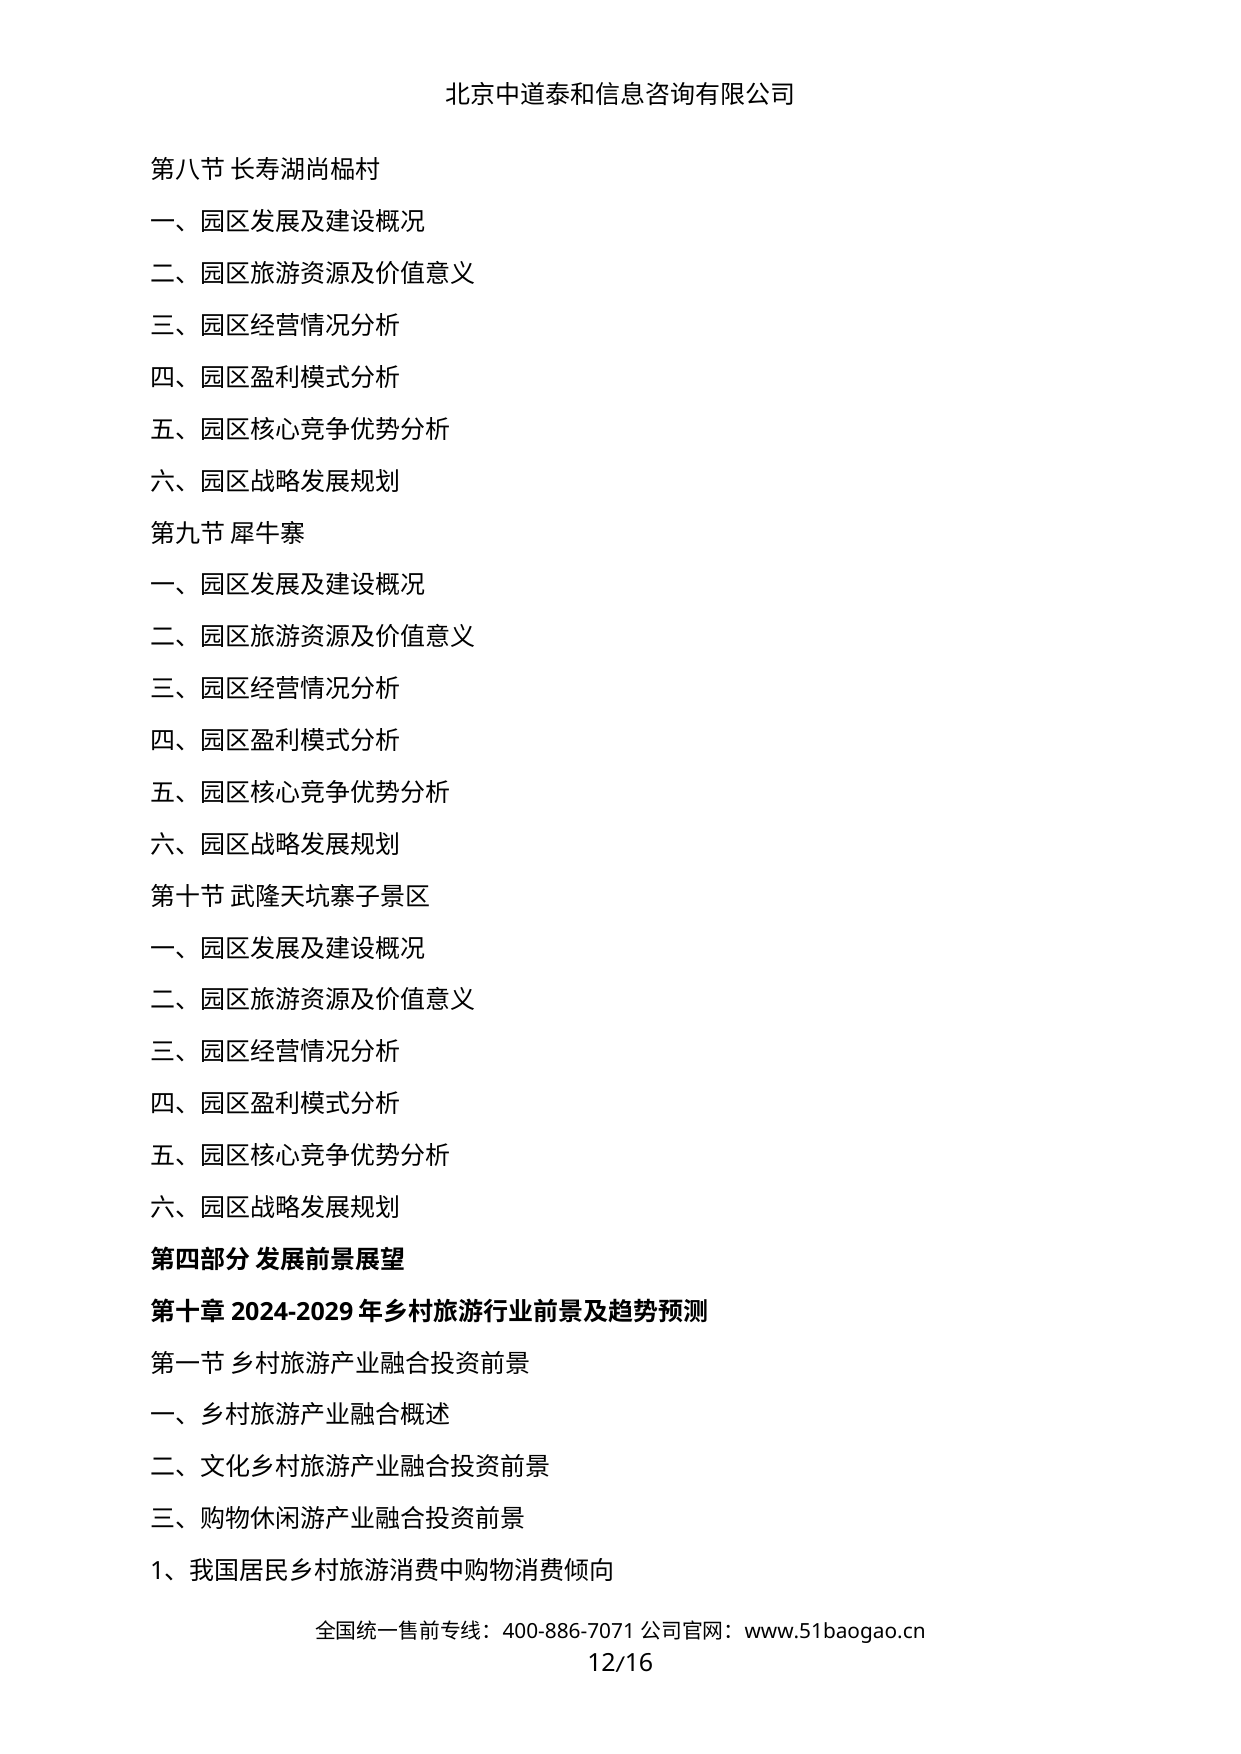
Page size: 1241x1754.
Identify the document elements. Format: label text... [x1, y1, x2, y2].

text 五、园区核心竞争优势分析 [150, 772, 1090, 809]
text 三、购物休闲游产业融合投资前景 [150, 1499, 1090, 1535]
text 六、园区战略发展规划 [150, 1187, 1090, 1224]
text 二、园区旅游资源及价值意义 [150, 980, 1090, 1016]
text 四、园区盈利模式分析 [150, 357, 1090, 394]
text 二、园区旅游资源及价值意义 [150, 617, 1090, 653]
text 一、园区发展及建设概况 [150, 565, 1090, 601]
text 三、园区经营情况分析 [150, 1032, 1090, 1068]
text 六、园区战略发展规划 [150, 824, 1090, 861]
text 二、园区旅游资源及价值意义 [150, 254, 1090, 290]
text 二、文化乡村旅游产业融合投资前景 [150, 1447, 1090, 1483]
text 一、园区发展及建设概况 [150, 928, 1090, 964]
text 五、园区核心竞争优势分析 [150, 1136, 1090, 1172]
text 第四部分 发展前景展望 [150, 1239, 1090, 1276]
text 第十章 2024-2029年乡村旅游行业前景及趋势预测 [150, 1291, 1090, 1327]
text 第八节 长寿湖尚榀村 [150, 150, 1090, 186]
text 一、乡村旅游产业融合概述 [150, 1395, 1090, 1431]
text 1、我国居民乡村旅游消费中购物消费倾向 [150, 1551, 1090, 1587]
text 六、园区战略发展规划 [150, 461, 1090, 497]
text 第一节 乡村旅游产业融合投资前景 [150, 1343, 1090, 1379]
text 四、园区盈利模式分析 [150, 721, 1090, 757]
text 五、园区核心竞争优势分析 [150, 409, 1090, 446]
text 三、园区经营情况分析 [150, 669, 1090, 705]
text 第九节 犀牛寨 [150, 513, 1090, 549]
text 一、园区发展及建设概况 [150, 202, 1090, 238]
text 四、园区盈利模式分析 [150, 1084, 1090, 1120]
text 第十节 武隆天坑寨子景区 [150, 876, 1090, 912]
text 三、园区经营情况分析 [150, 306, 1090, 342]
